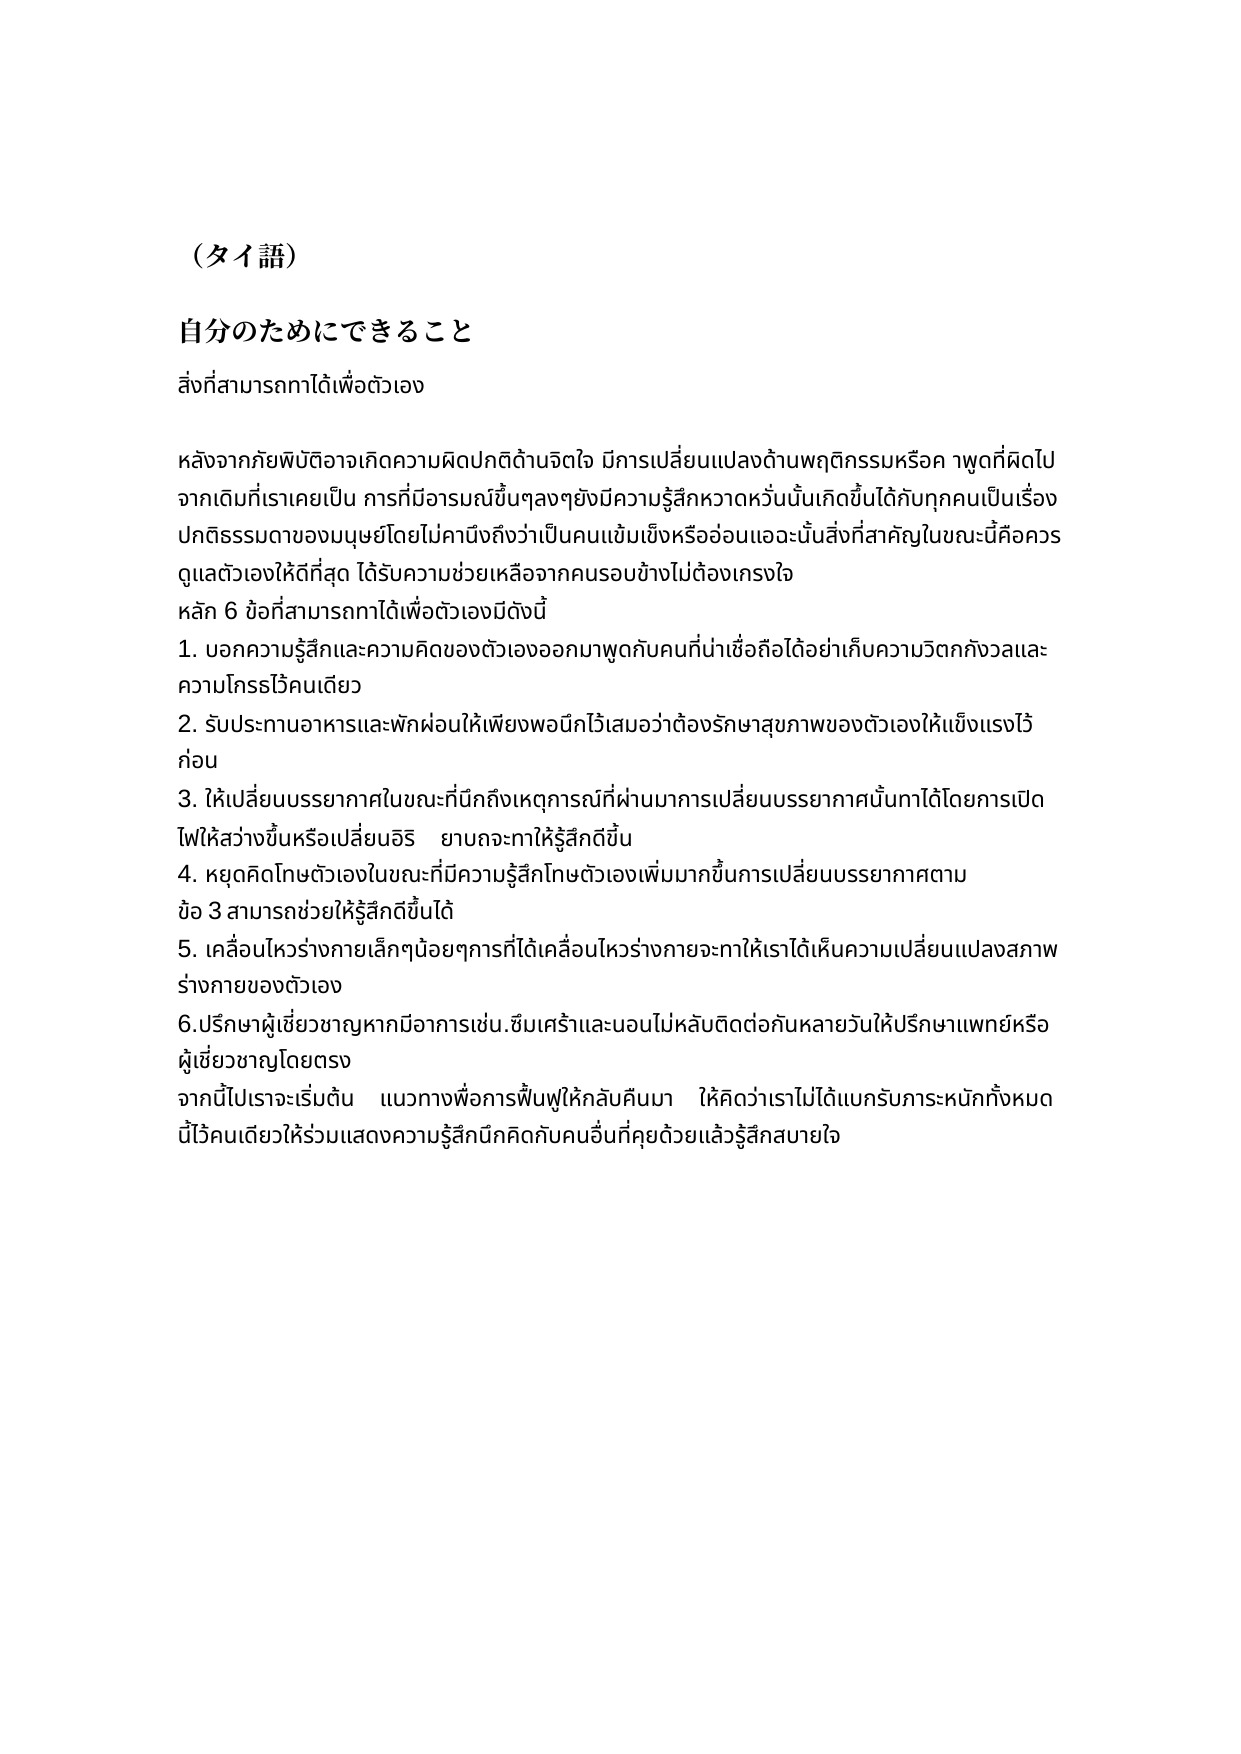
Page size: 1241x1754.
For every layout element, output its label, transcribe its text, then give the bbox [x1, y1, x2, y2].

text 3. ให้เปลี่ยนบรรยากาศในขณะที่นึกถึงเหตุการณ์ที่ผ่านมาการเปลี่ยนบรรยากาศนั้นทาได้โดยการเปิดไฟให้สว่างขึ้นหรือเปลี่ยนอิริ ยาบถจะทาให้รู้สึกดีขี้น [177, 779, 1063, 854]
text จากนี้ไปเราจะเริ่มต้น แนวทางพื่อการฟื้นฟูให้กลับคืนมา ให้คิดว่าเราไม่ได้แบกรับภาระหนักทั้งหมดนี้ไว้คนเดียวให้ร่วมแสดงความรู้สึกนึกคิดกับคนอื่นที่คุยด้วยแล้วรู้สึกสบายใจ [177, 1079, 1063, 1154]
text 5. เคลื่อนไหวร่างกายเล็กๆน้อยๆการที่ได้เคลื่อนไหวร่างกายจะทาให้เราได้เห็นความเปลี่ยนแปลงสภาพร่างกายของตัวเอง [177, 929, 1063, 1004]
text 4. หยุดคิดโทษตัวเองในขณะที่มีความรู้สึกโทษตัวเองเพิ่มมากขึ้นการเปลี่ยนบรรยากาศตามข้อ3สามารถช่วยให้รู้สึกดีขึ้นได้ [177, 854, 1063, 929]
text 自分のためにできること [177, 292, 1063, 367]
text สิ่งที่สามารถทาได้เพื่อตัวเอง [177, 367, 1063, 404]
text 6.ปรึกษาผู้เชี่ยวชาญหากมีอาการเช่น.ซึมเศร้าและนอนไม่หลับติดต่อกันหลายวันให้ปรึกษาแพทย์หรือผู้เชี่ยวชาญโดยตรง [177, 1004, 1063, 1079]
text หลังจากภัยพิบัติอาจเกิดความผิดปกติด้านจิตใจ มีการเปลี่ยนแปลงด้านพฤติกรรมหรือค าพูดที่ผิดไปจากเดิมที่เราเคยเป็น การที่มีอารมณ์ขึ้นๆลงๆยังมีความรู้สึกหวาดหวั่นนั้นเกิดขึ้นได้กับทุกคนเป็นเรื่องปกติธรรมดาของมนุษย์โดยไม่คานึงถึงว่าเป็นคนแข้มเข็งหรืออ่อนแอฉะนั้นสิ่งที่สาคัญในขณะนี้คือควรดูแลตัวเองให้ดีที่สุด ได้รับความช่วยเหลือจากคนรอบข้างไม่ต้องเกรงใจ [177, 442, 1063, 592]
text 1. บอกความรู้สึกและความคิดของตัวเองออกมาพูดกับคนที่น่าเชื่อถือได้อย่าเก็บความวิตกกังวลและความโกรธไว้คนเดียว [177, 629, 1063, 704]
text 2. รับประทานอาหารและพักผ่อนให้เพียงพอนึกไว้เสมอว่าต้องรักษาสุขภาพของตัวเองให้แข็งแรงไว้ก่อน [177, 704, 1063, 779]
text （タイ語） [177, 217, 1063, 292]
text หลัก 6 ข้อที่สามารถทาได้เพื่อตัวเองมีดังนี้ [177, 592, 1063, 629]
